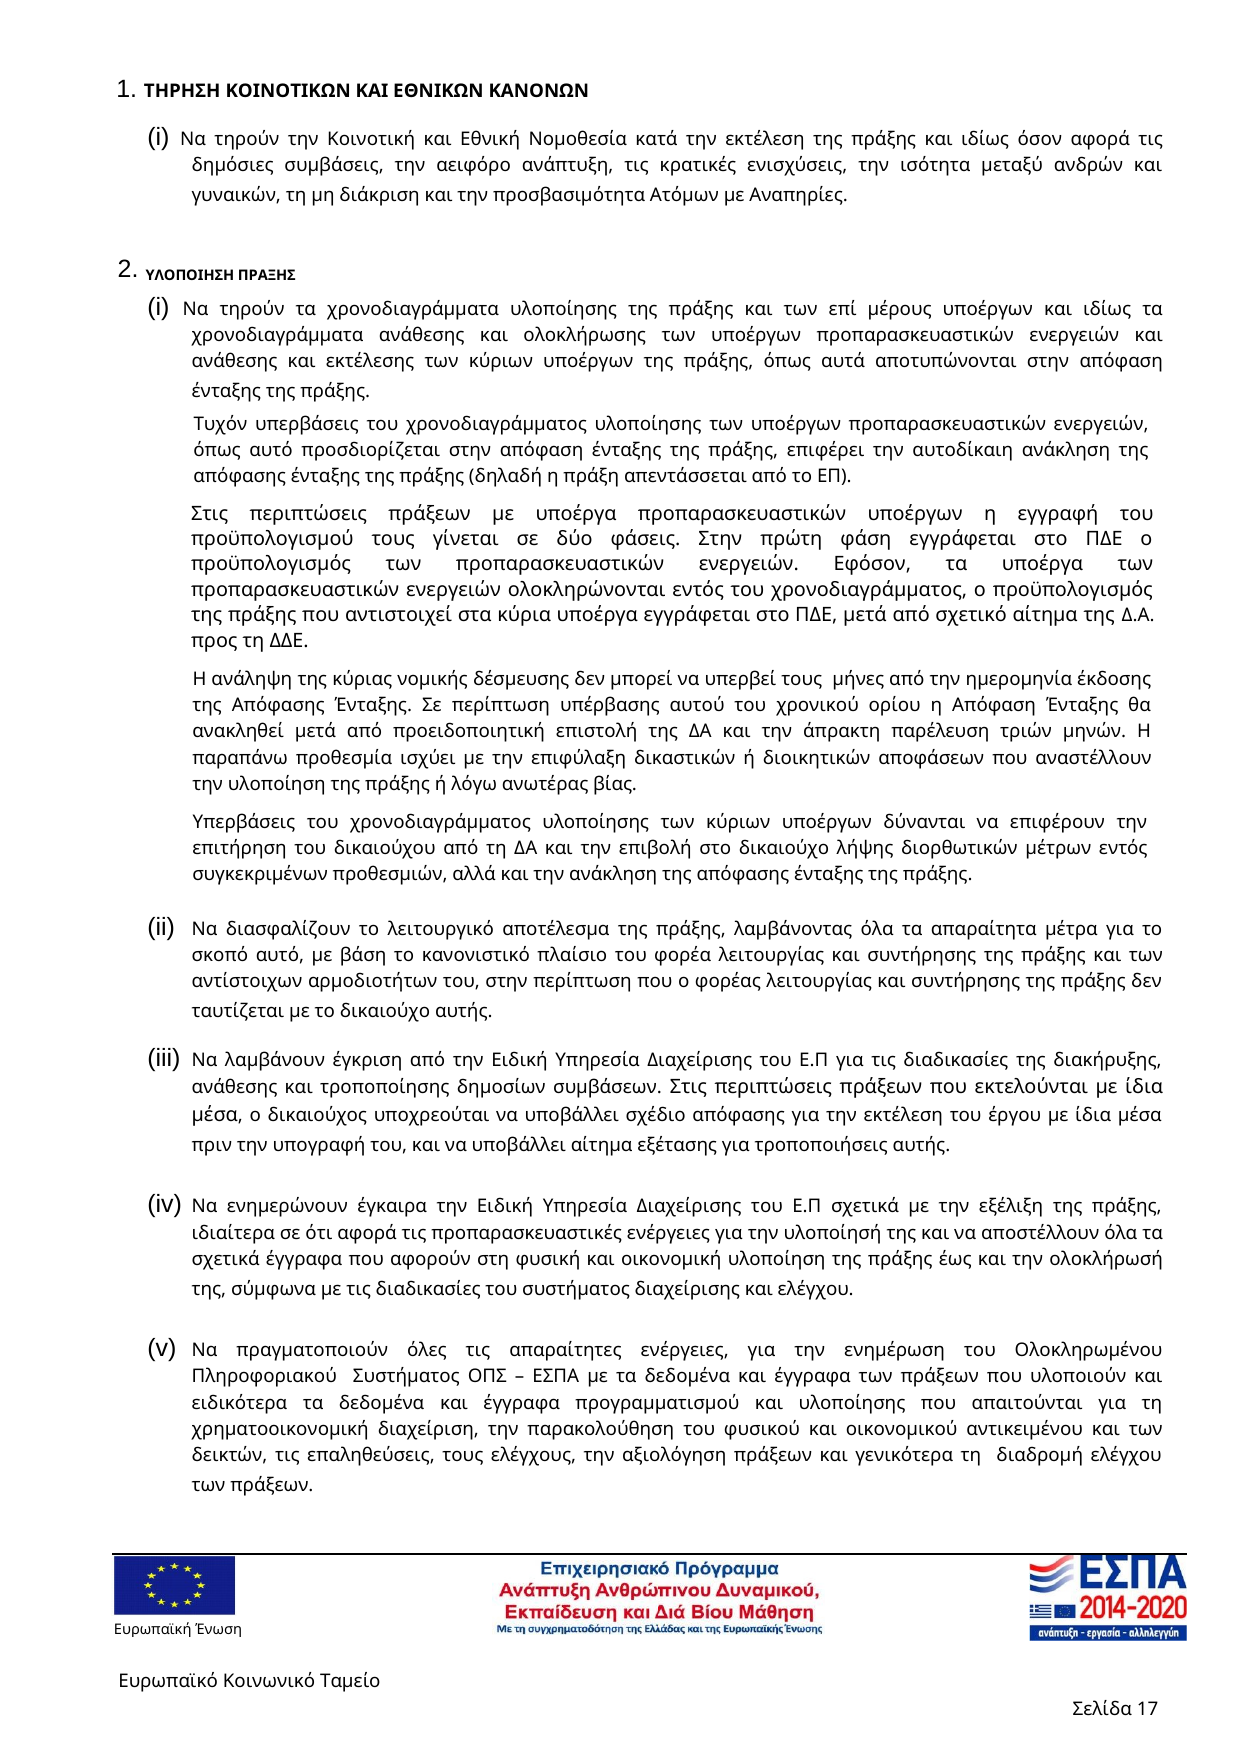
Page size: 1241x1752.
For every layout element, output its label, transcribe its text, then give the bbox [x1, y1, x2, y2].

text Η ανάληψη της κύριας νομικής δέσμευσης δεν μπορεί να υπερβεί τους μήνες από την ημερομηνία έκδοσης της Απόφασης Ένταξης. Σε περίπτωση υπέρβασης αυτού του χρονικού ορίου η Απόφαση Ένταξης θα ανακληθεί μετά από προειδοποιητική επιστολή της ΔΑ και την άπρακτη παρέλευση τριών μηνών. Η παραπάνω προθεσμία ισχύει με την επιφύλαξη δικαστικών ή διοικητικών αποφάσεων που αναστέλλουν την υλοποίηση της πράξης ή λόγω ανωτέρας βίας. [192, 665, 1152, 796]
list Να λαμβάνουν έγκριση από την Ειδική Υπηρεσία Διαχείρισης του Ε.Π για τις διαδικασίες της διακήρυξης, ανάθεσης και τροποποίησης δημοσίων συμβάσεων. Στις περιπτώσεις πράξεων που εκτελούνται με ίδια μέσα, ο δικαιούχος υποχρεούται να υποβάλλει σχέδιο απόφασης για την εκτέλεση του έργου με ίδια μέσα πριν την υπογραφή του, και να υποβάλλει αίτημα εξέτασης για τροποποιήσεις αυτής. [147, 1043, 1164, 1157]
list Να διασφαλίζουν το λειτουργικό αποτέλεσμα της πράξης, λαμβάνοντας όλα τα απαραίτητα μέτρα για το σκοπό αυτό, με βάση το κανονιστικό πλαίσιο του φορέα λειτουργίας και συντήρησης της πράξης και των αντίστοιχων αρμοδιοτήτων του, στην περίπτωση που ο φορέας λειτουργίας και συντήρησης της πράξης δεν ταυτίζεται με το δικαιούχο αυτής. [147, 912, 1164, 1023]
list Να ενημερώνουν έγκαιρα την Ειδική Υπηρεσία Διαχείρισης του Ε.Π σχετικά με την εξέλιξη της πράξης, ιδιαίτερα σε ότι αφορά τις προπαρασκευαστικές ενέργειες για την υλοποίησή της και να αποστέλλουν όλα τα σχετικά έγγραφα που αφορούν στη φυσική και οικονομική υλοποίηση της πράξης έως και την ολοκλήρωσή της, σύμφωνα με τις διαδικασίες του συστήματος διαχείρισης και ελέγχου. [147, 1189, 1164, 1301]
list Να πραγματοποιούν όλες τις απαραίτητες ενέργειες, για την ενημέρωση του Ολοκληρωμένου Πληροφοριακού Συστήματος ΟΠΣ – ΕΣΠΑ με τα δεδομένα και έγγραφα των πράξεων που υλοποιούν και ειδικότερα τα δεδομένα και έγγραφα προγραμματισμού και υλοποίησης που απαιτούνται για τη χρηματοοικονομική διαχείριση, την παρακολούθηση του φυσικού και οικονομικού αντικειμένου και των δεικτών, τις επαληθεύσεις, τους ελέγχους, την αξιολόγηση πράξεων και γενικότερα τη διαδρομή ελέγχου των πράξεων. [147, 1333, 1164, 1497]
subtitle 2. ΥΛΟΠΟΙΗΣΗ ΠΡΑΞΗΣ [117, 251, 1164, 285]
text (i) Να τηρούν τα χρονοδιαγράμματα υλοποίησης της πράξης και των επί μέρους υποέργων και ιδίως τα χρονοδιαγράμματα ανάθεσης και ολοκλήρωσης των υποέργων προπαρασκευαστικών ενεργειών και ανάθεσης και εκτέλεσης των κύριων υποέργων της πράξης, όπως αυτά αποτυπώνονται στην απόφαση ένταξης της πράξης. [147, 292, 1164, 403]
picture [111, 1554, 237, 1616]
text Στις περιπτώσεις πράξεων με υποέργα προπαρασκευαστικών υποέργων η εγγραφή του προϋπολογισμού τους γίνεται σε δύο φάσεις. Στην πρώτη φάση εγγράφεται στο ΠΔΕ ο προϋπολογισμός των προπαρασκευαστικών ενεργειών. Εφόσον, τα υποέργα των προπαρασκευαστικών ενεργειών ολοκληρώνονται εντός του χρονοδιαγράμματος, ο προϋπολογισμός της πράξης που αντιστοιχεί στα κύρια υποέργα εγγράφεται στο ΠΔΕ, μετά από σχετικό αίτημα της Δ.Α. προς τη ΔΔΕ. [191, 501, 1154, 653]
text (i) Να τηρούν την Κοινοτική και Εθνική Νομοθεσία κατά την εκτέλεση της πράξης και ιδίως όσον αφορά τις δημόσιες συμβάσεις, την αειφόρο ανάπτυξη, τις κρατικές ενισχύσεις, την ισότητα μεταξύ ανδρών και γυναικών, τη μη διάκριση και την προσβασιμότητα Ατόμων με Αναπηρίες. [147, 122, 1164, 207]
text Υπερβάσεις του χρονοδιαγράμματος υλοποίησης των κύριων υποέργων δύνανται να επιφέρουν την επιτήρηση του δικαιούχου από τη ΔΑ και την επιβολή στο δικαιούχο λήψης διορθωτικών μέτρων εντός συγκεκριμένων προθεσμιών, αλλά και την ανάκληση της απόφασης ένταξης της πράξης. [192, 808, 1149, 886]
text Τυχόν υπερβάσεις του χρονοδιαγράμματος υλοποίησης των υποέργων προπαρασκευαστικών ενεργειών, όπως αυτό προσδιορίζεται στην απόφαση ένταξης της πράξης, επιφέρει την αυτοδίκαιη ανάκληση της απόφασης ένταξης της πράξης (δηλαδή η πράξη απεντάσσεται από το ΕΠ). [193, 410, 1149, 488]
picture [1029, 1555, 1187, 1641]
subtitle 1. ΤΗΡΗΣΗ ΚΟΙΝΟΤΙΚΩΝ ΚΑΙ ΕΘΝΙΚΩΝ ΚΑΝΟΝΩΝ [116, 73, 1164, 102]
picture [492, 1560, 825, 1635]
